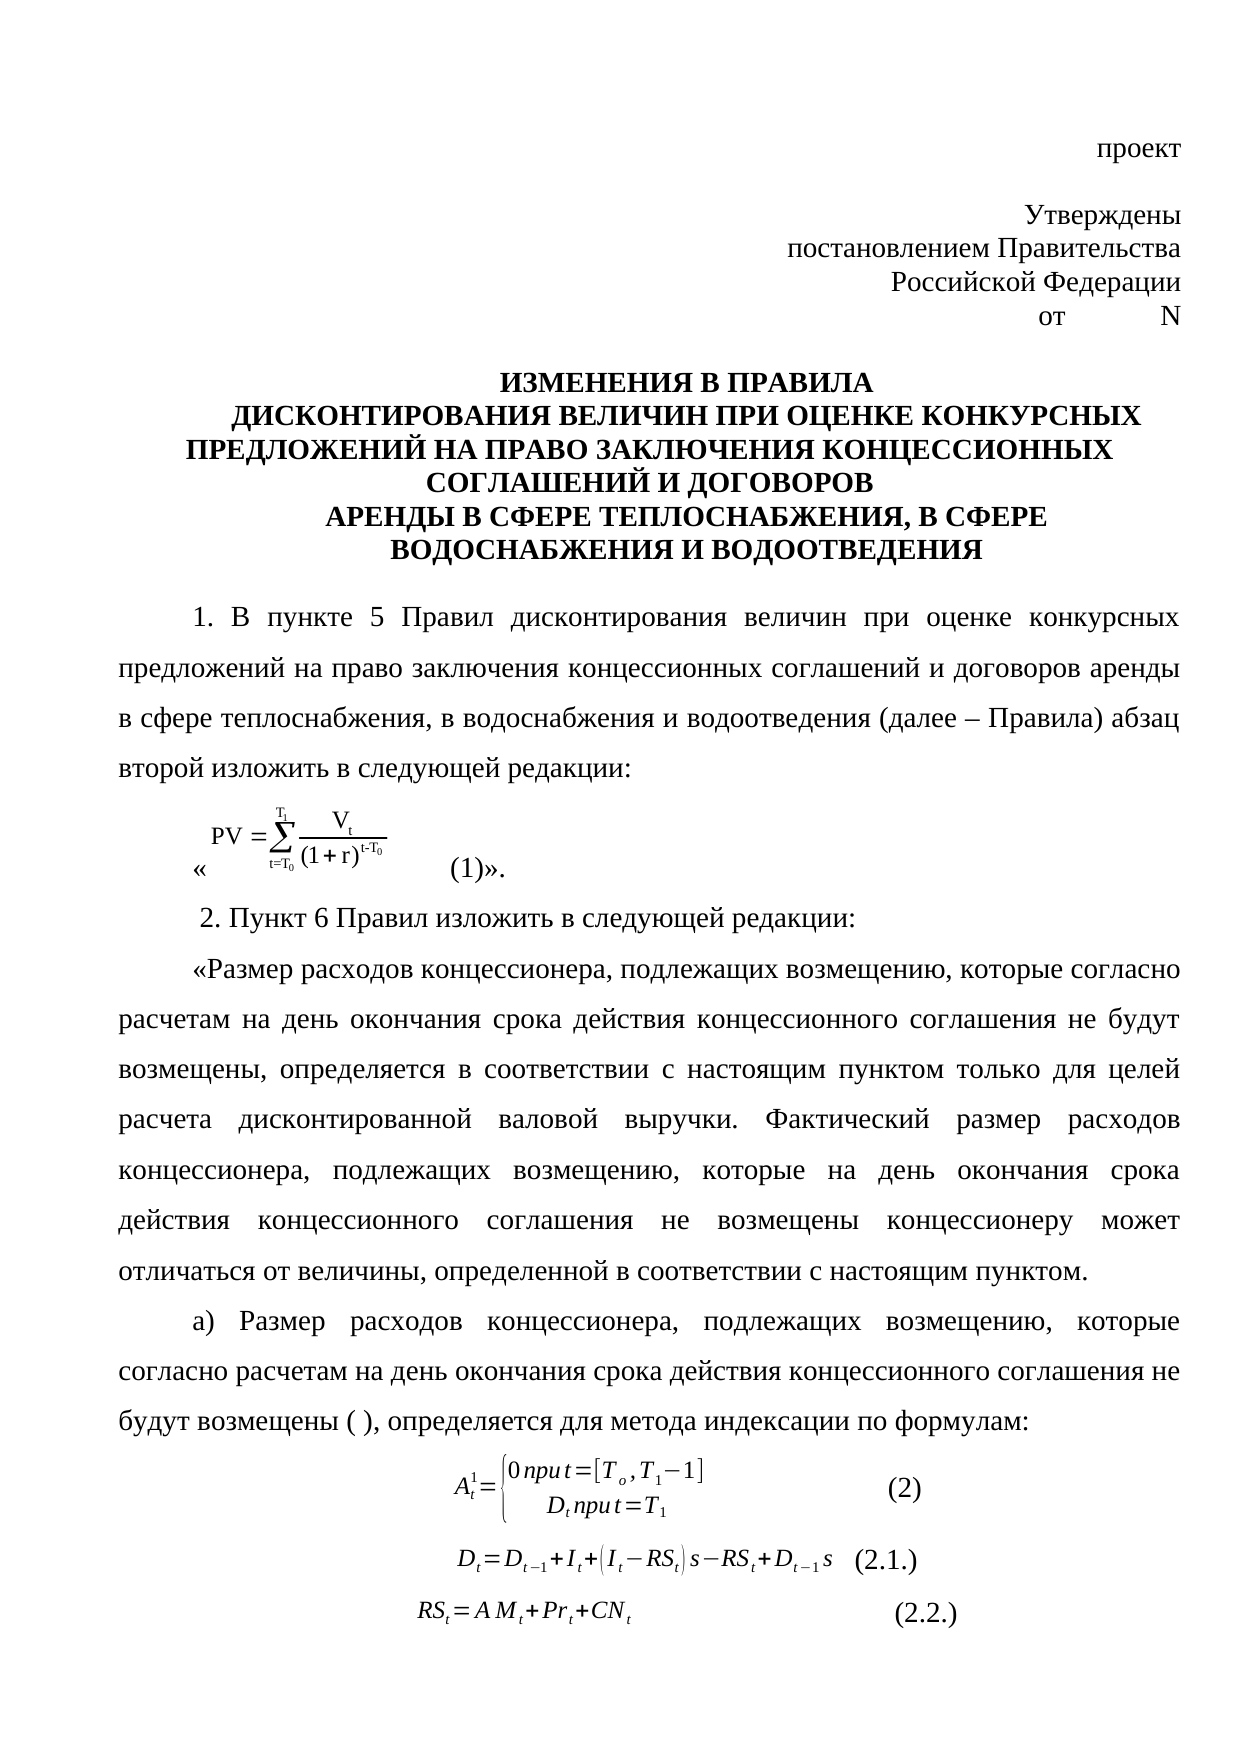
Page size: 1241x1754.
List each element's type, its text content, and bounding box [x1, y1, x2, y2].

text 1. В пункте 5 Правил дисконтирования величин при оценке конкурсных предложений на право заключения концессионных соглашений и договоров аренды в сфере теплоснабжения, в водоснабжения и водоотведения (далее – Правила) абзац второй изложить в следующей редакции: [118, 599, 1181, 784]
text ИЗМЕНЕНИЯ В ПРАВИЛА [118, 365, 1181, 398]
text « (1)». [118, 801, 1181, 884]
text ДИСКОНТИРОВАНИЯ ВЕЛИЧИН ПРИ ОЦЕНКЕ КОНКУРСНЫХ ПРЕДЛОЖЕНИЙ НА ПРАВО ЗАКЛЮЧЕНИЯ КОНЦЕССИОННЫХ СОГЛАШЕНИЙ И ДОГОВОРОВ [118, 398, 1181, 499]
text ВОДОСНАБЖЕНИЯ И ВОДООТВЕДЕНИЯ [118, 532, 1181, 566]
text 2. Пункт 6 Правил изложить в следующей редакции: [118, 900, 1181, 934]
text Российской Федерации [118, 264, 1181, 298]
text «Размер расходов концессионера, подлежащих возмещению, которые согласно расчетам на день окончания срока действия концессионного соглашения не будут возмещены, определяется в соответствии с настоящим пунктом только для целей расчета дисконтированной валовой выручки. Фактический размер расходов концессионера, подлежащих возмещению, которые на день окончания срока действия концессионного соглашения не возмещены концессионеру может отличаться от величины, определенной в соответствии с настоящим пунктом. [118, 951, 1181, 1286]
list (2) [118, 1454, 1181, 1525]
text Утверждены [118, 197, 1181, 231]
text проект [118, 130, 1181, 163]
text от N [118, 298, 1181, 331]
text постановлением Правительства [118, 231, 1181, 264]
list (2.1.) [118, 1542, 1181, 1578]
list (2.2.) [118, 1595, 1181, 1630]
text АРЕНДЫ В СФЕРЕ ТЕПЛОСНАБЖЕНИЯ, В СФЕРЕ [118, 499, 1181, 532]
list а) Размер расходов концессионера, подлежащих возмещению, которые согласно расчетам на день окончания срока действия концессионного соглашения не будут возмещены ( ), определяется для метода индексации по формулам: [118, 1303, 1181, 1437]
